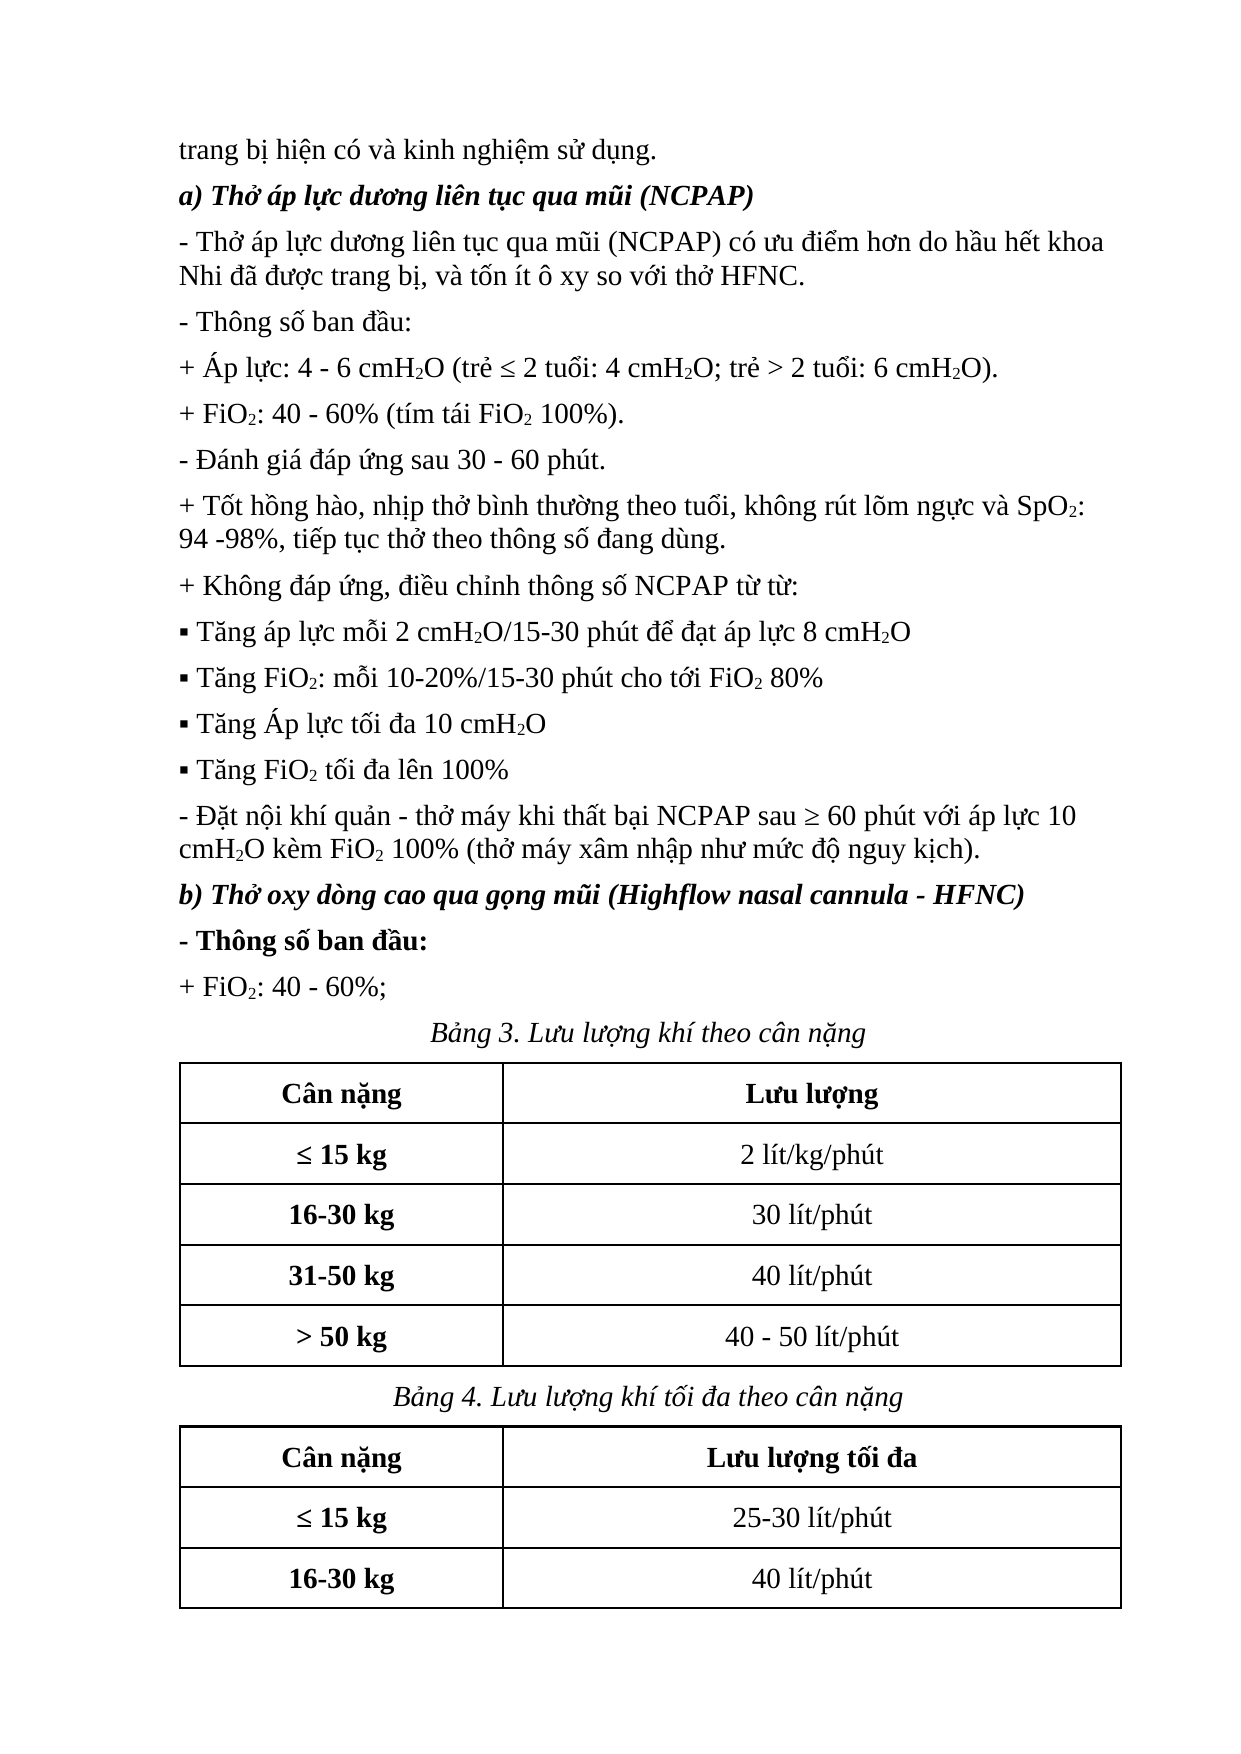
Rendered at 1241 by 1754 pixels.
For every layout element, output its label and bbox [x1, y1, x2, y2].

table_header [177, 118, 1122, 1611]
